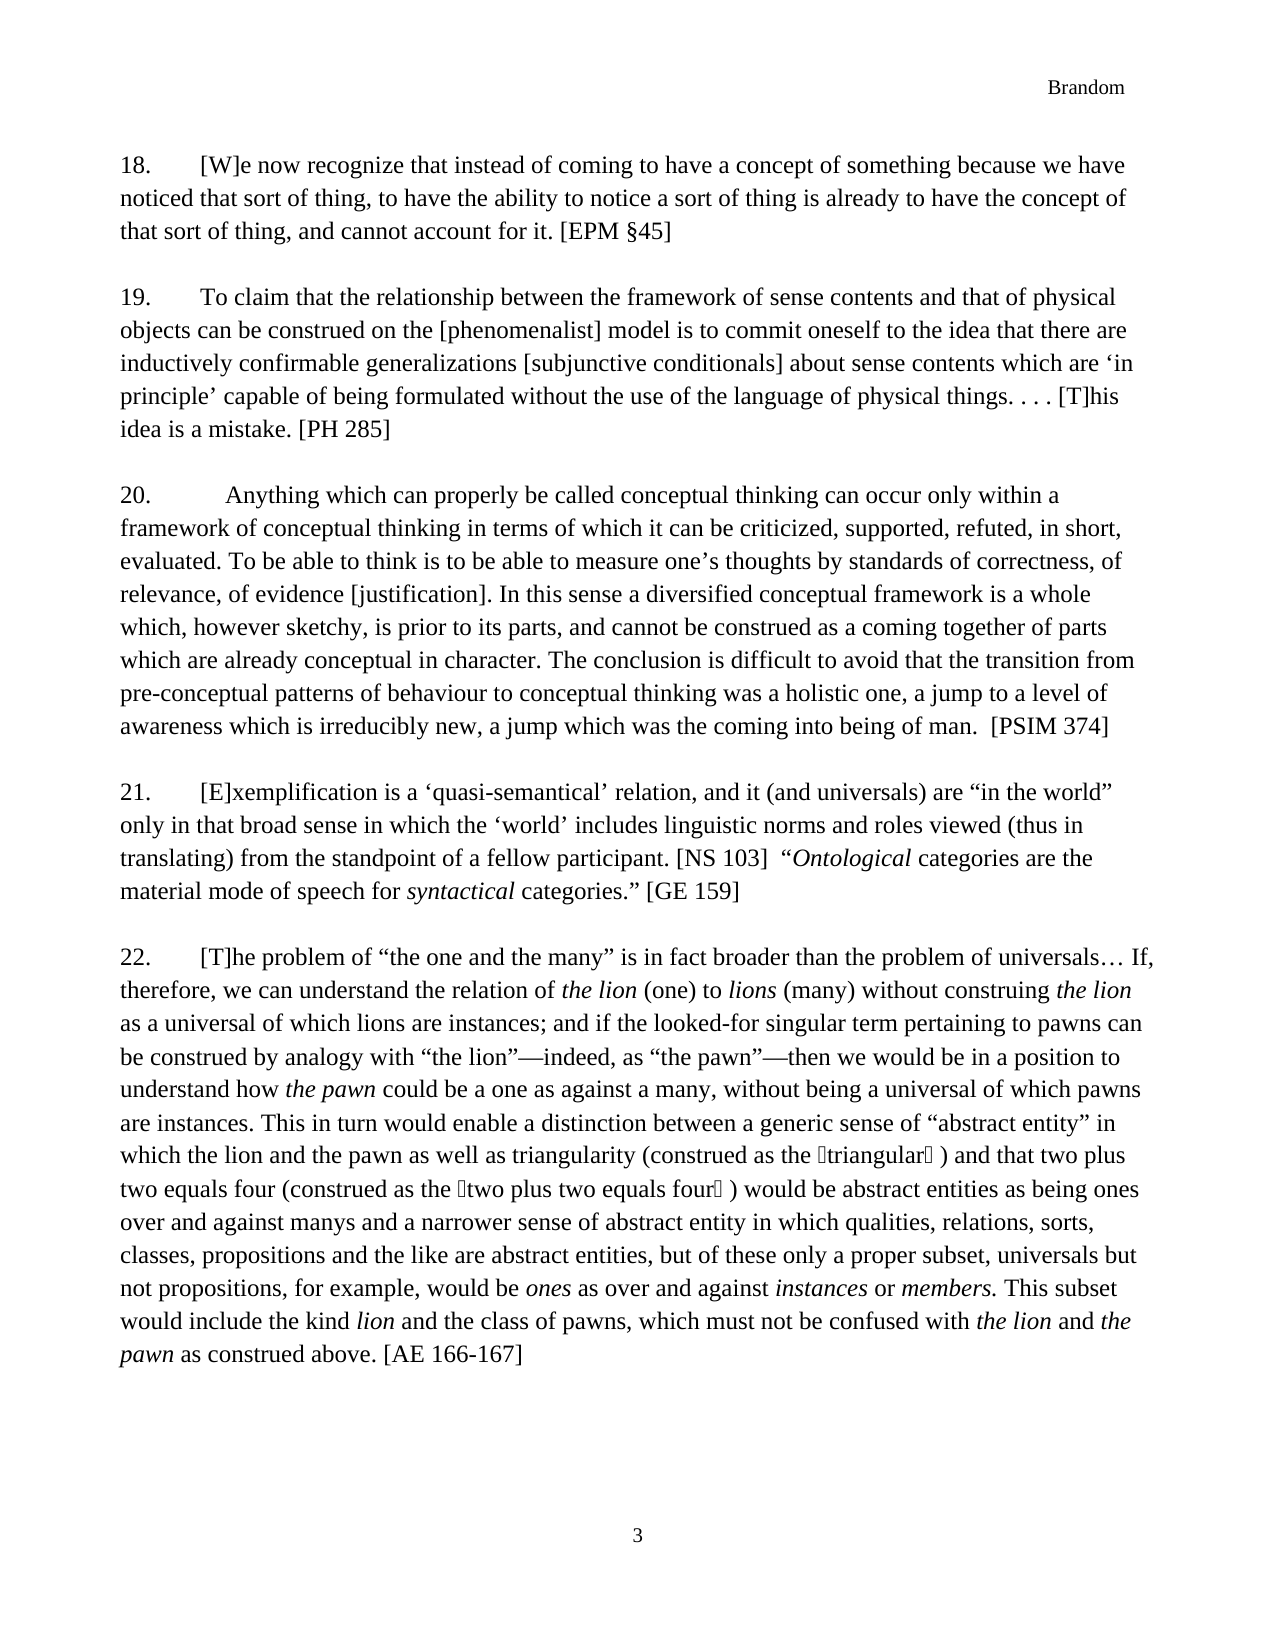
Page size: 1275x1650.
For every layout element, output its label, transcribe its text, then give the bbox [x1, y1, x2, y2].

list [W]e now recognize that instead of coming to have a concept of something because we have noticed that sort of thing, to have the ability to notice a sort of thing is already to have the concept of that sort of thing, and cannot account for it. [EPM §45] [120, 150, 1155, 245]
list [T]he problem of “the one and the many” is in fact broader than the problem of universals… If, therefore, we can understand the relation of the lion (one) to lions (many) without construing the lion as a universal of which lions are instances; and if the looked-for singular term pertaining to pawns can be construed by analogy with “the lion”—indeed, as “the pawn”—then we would be in a position to understand how the pawn could be a one as against a many, without being a universal of which pawns are instances. This in turn would enable a distinction between a generic sense of “abstract entity” in which the lion and the pawn as well as triangularity (construed as the triangular ) and that two plus two equals four (construed as the two plus two equals four ) would be abstract entities as being ones over and against manys and a narrower sense of abstract entity in which qualities, relations, sorts, classes, propositions and the like are abstract entities, but of these only a proper subset, universals but not propositions, for example, would be ones as over and against instances or members. This subset would include the kind lion and the class of pawns, which must not be confused with the lion and the pawn as construed above. [AE 166-167] [120, 942, 1155, 1367]
list [E]xemplification is a ‘quasi-semantical’ relation, and it (and universals) are “in the world” only in that broad sense in which the ‘world’ includes linguistic norms and roles viewed (thus in translating) from the standpoint of a fellow participant. [NS 103] “Ontological categories are the material mode of speech for syntactical categories.” [GE 159] [120, 777, 1155, 905]
list Anything which can properly be called conceptual thinking can occur only within a framework of conceptual thinking in terms of which it can be criticized, supported, refuted, in short, evaluated. To be able to think is to be able to measure one’s thoughts by standards of correctness, of relevance, of evidence [justification]. In this sense a diversified conceptual framework is a whole which, however sketchy, is prior to its parts, and cannot be construed as a coming together of parts which are already conceptual in character. The conclusion is difficult to avoid that the transition from pre-conceptual patterns of behaviour to conceptual thinking was a holistic one, a jump to a level of awareness which is irreducibly new, a jump which was the coming into being of man. [PSIM 374] [120, 480, 1155, 740]
list To claim that the relationship between the framework of sense contents and that of physical objects can be construed on the [phenomenalist] model is to commit oneself to the idea that there are inductively confirmable generalizations [subjunctive conditionals] about sense contents which are ‘in principle’ capable of being formulated without the use of the language of physical things. . . . [T]his idea is a mistake. [PH 285] [120, 282, 1155, 443]
